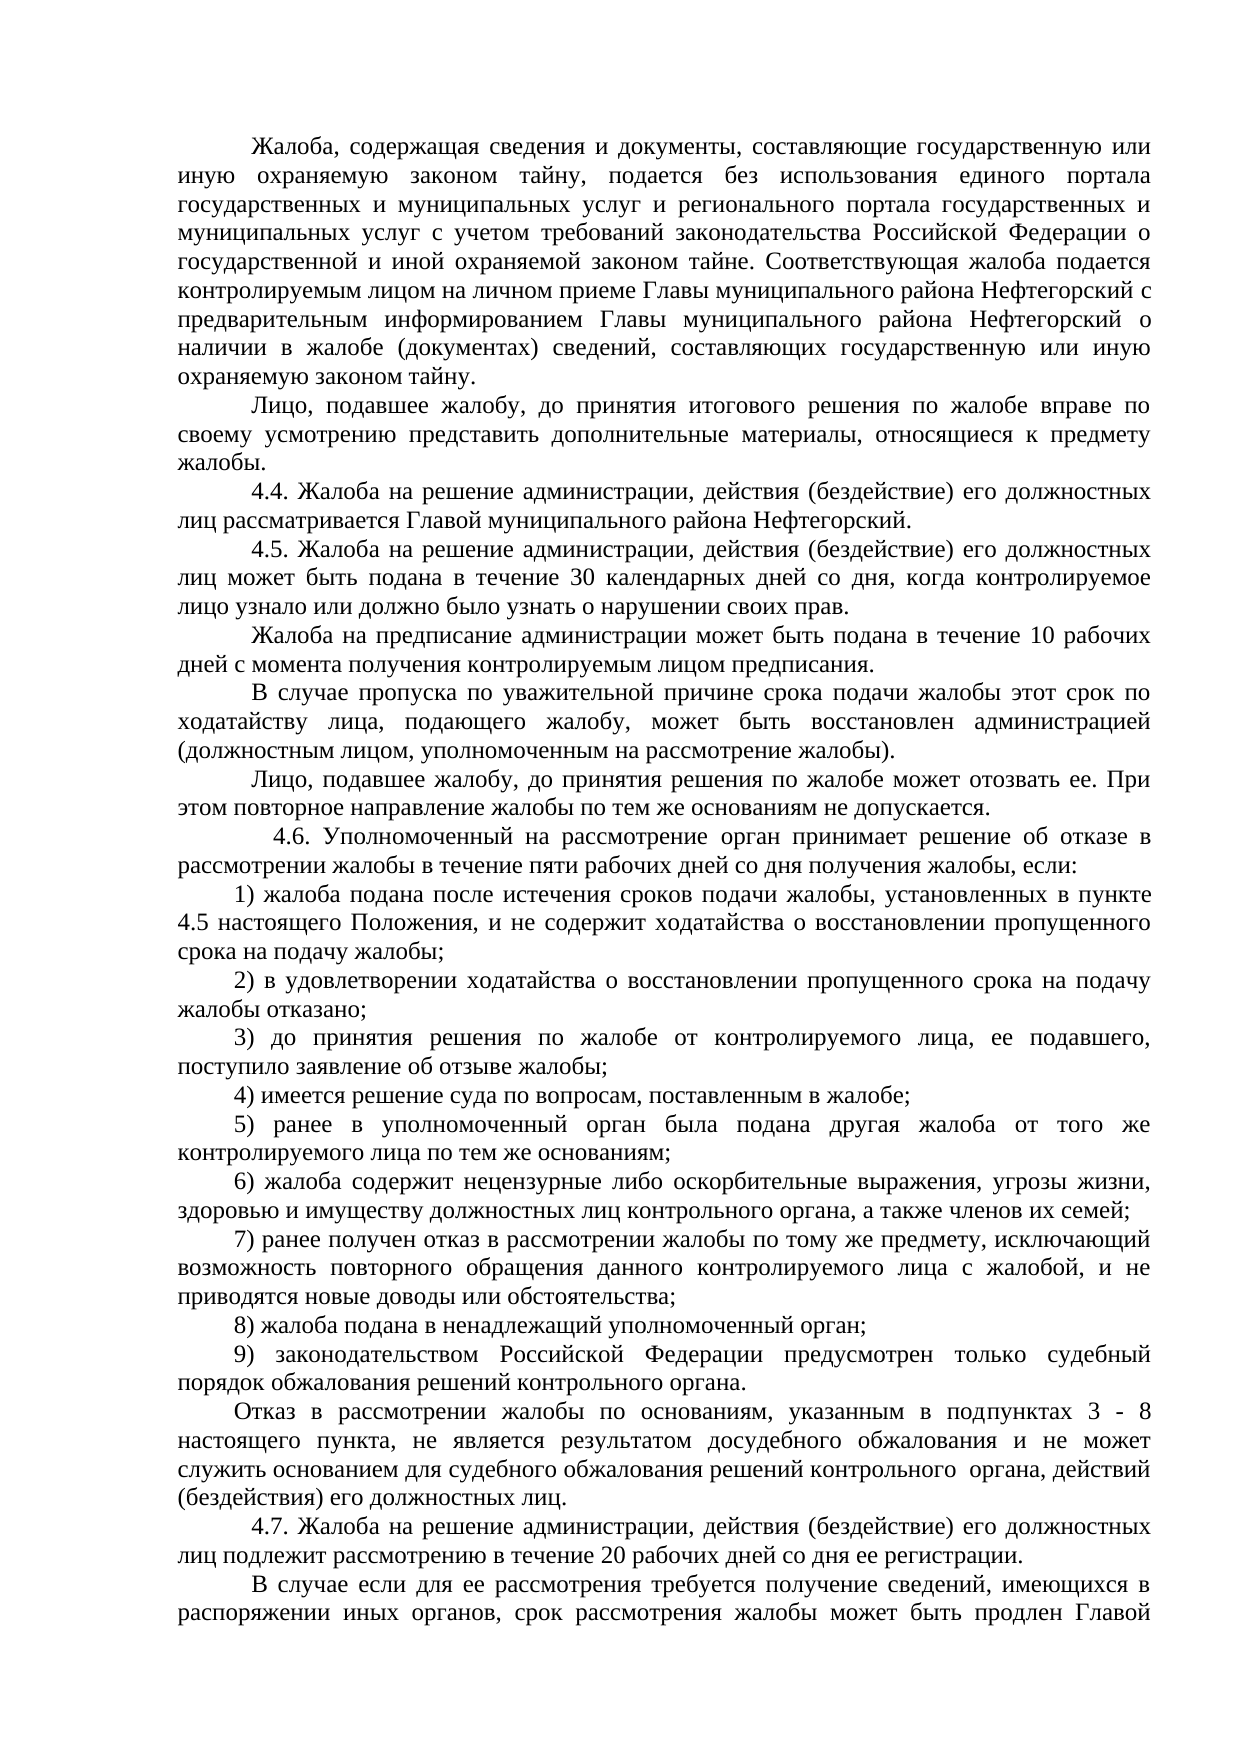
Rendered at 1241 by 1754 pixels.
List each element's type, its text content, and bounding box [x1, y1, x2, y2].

text 3) до принятия решения по жалобе от контролируемого лица, ее подавшего, поступило заявление об отзыве жалобы; [177, 1022, 1152, 1080]
text Жалоба, содержащая сведения и документы, составляющие государственную или иную охраняемую законом тайну, подается без использования единого портала государственных и муниципальных услуг и регионального портала государственных и муниципальных услуг с учетом требований законодательства Российской Федерации о государственной и иной охраняемой законом тайне. Соответствующая жалоба подается контролируемым лицом на личном приеме Главы муниципального района Нефтегорский с предварительным информированием Главы муниципального района Нефтегорский о наличии в жалобе (документах) сведений, составляющих государственную или иную охраняемую законом тайну. [177, 131, 1152, 390]
text 4.5. Жалоба на решение администрации, действия (бездействие) его должностных лиц может быть подана в течение 30 календарных дней со дня, когда контролируемое лицо узнало или должно было узнать о нарушении своих прав. [177, 534, 1152, 620]
text 4.6. Уполномоченный на рассмотрение орган принимает решение об отказе в рассмотрении жалобы в течение пяти рабочих дней со дня получения жалобы, если: [177, 821, 1152, 879]
text 8) жалоба подана в ненадлежащий уполномоченный орган; [177, 1310, 1152, 1339]
text Отказ в рассмотрении жалобы по основаниям, указанным в подпунктах 3 - 8 настоящего пункта, не является результатом досудебного обжалования и не может служить основанием для судебного обжалования решений контрольного органа, действий (бездействия) его должностных лиц. [177, 1396, 1152, 1511]
text 1) жалоба подана после истечения сроков подачи жалобы, установленных в пункте 4.5 настоящего Положения, и не содержит ходатайства о восстановлении пропущенного срока на подачу жалобы; [177, 879, 1152, 965]
text Лицо, подавшее жалобу, до принятия решения по жалобе может отозвать ее. При этом повторное направление жалобы по тем же основаниям не допускается. [177, 764, 1152, 821]
text Лицо, подавшее жалобу, до принятия итогового решения по жалобе вправе по своему усмотрению представить дополнительные материалы, относящиеся к предмету жалобы. [177, 390, 1152, 476]
text 7) ранее получен отказ в рассмотрении жалобы по тому же предмету, исключающий возможность повторного обращения данного контролируемого лица с жалобой, и не приводятся новые доводы или обстоятельства; [177, 1224, 1152, 1310]
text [177, 1569, 1152, 1626]
text 4.4. Жалоба на решение администрации, действия (бездействие) его должностных лиц рассматривается Главой муниципального района Нефтегорский. [177, 476, 1152, 534]
text 9) законодательством Российской Федерации предусмотрен только судебный порядок обжалования решений контрольного органа. [177, 1339, 1152, 1396]
text 2) в удовлетворении ходатайства о восстановлении пропущенного срока на подачу жалобы отказано; [177, 965, 1152, 1022]
text Жалоба на предписание администрации может быть подана в течение 10 рабочих дней с момента получения контролируемым лицом предписания. [177, 620, 1152, 677]
text 4.7. Жалоба на решение администрации, действия (бездействие) его должностных лиц подлежит рассмотрению в течение 20 рабочих дней со дня ее регистрации. [177, 1511, 1152, 1569]
text 5) ранее в уполномоченный орган была подана другая жалоба от того же контролируемого лица по тем же основаниям; [177, 1109, 1152, 1166]
text В случае пропуска по уважительной причине срока подачи жалобы этот срок по ходатайству лица, подающего жалобу, может быть восстановлен администрацией (должностным лицом, уполномоченным на рассмотрение жалобы). [177, 677, 1152, 764]
text 6) жалоба содержит нецензурные либо оскорбительные выражения, угрозы жизни, здоровью и имуществу должностных лиц контрольного органа, а также членов их семей; [177, 1166, 1152, 1224]
text 4) имеется решение суда по вопросам, поставленным в жалобе; [177, 1080, 1152, 1109]
